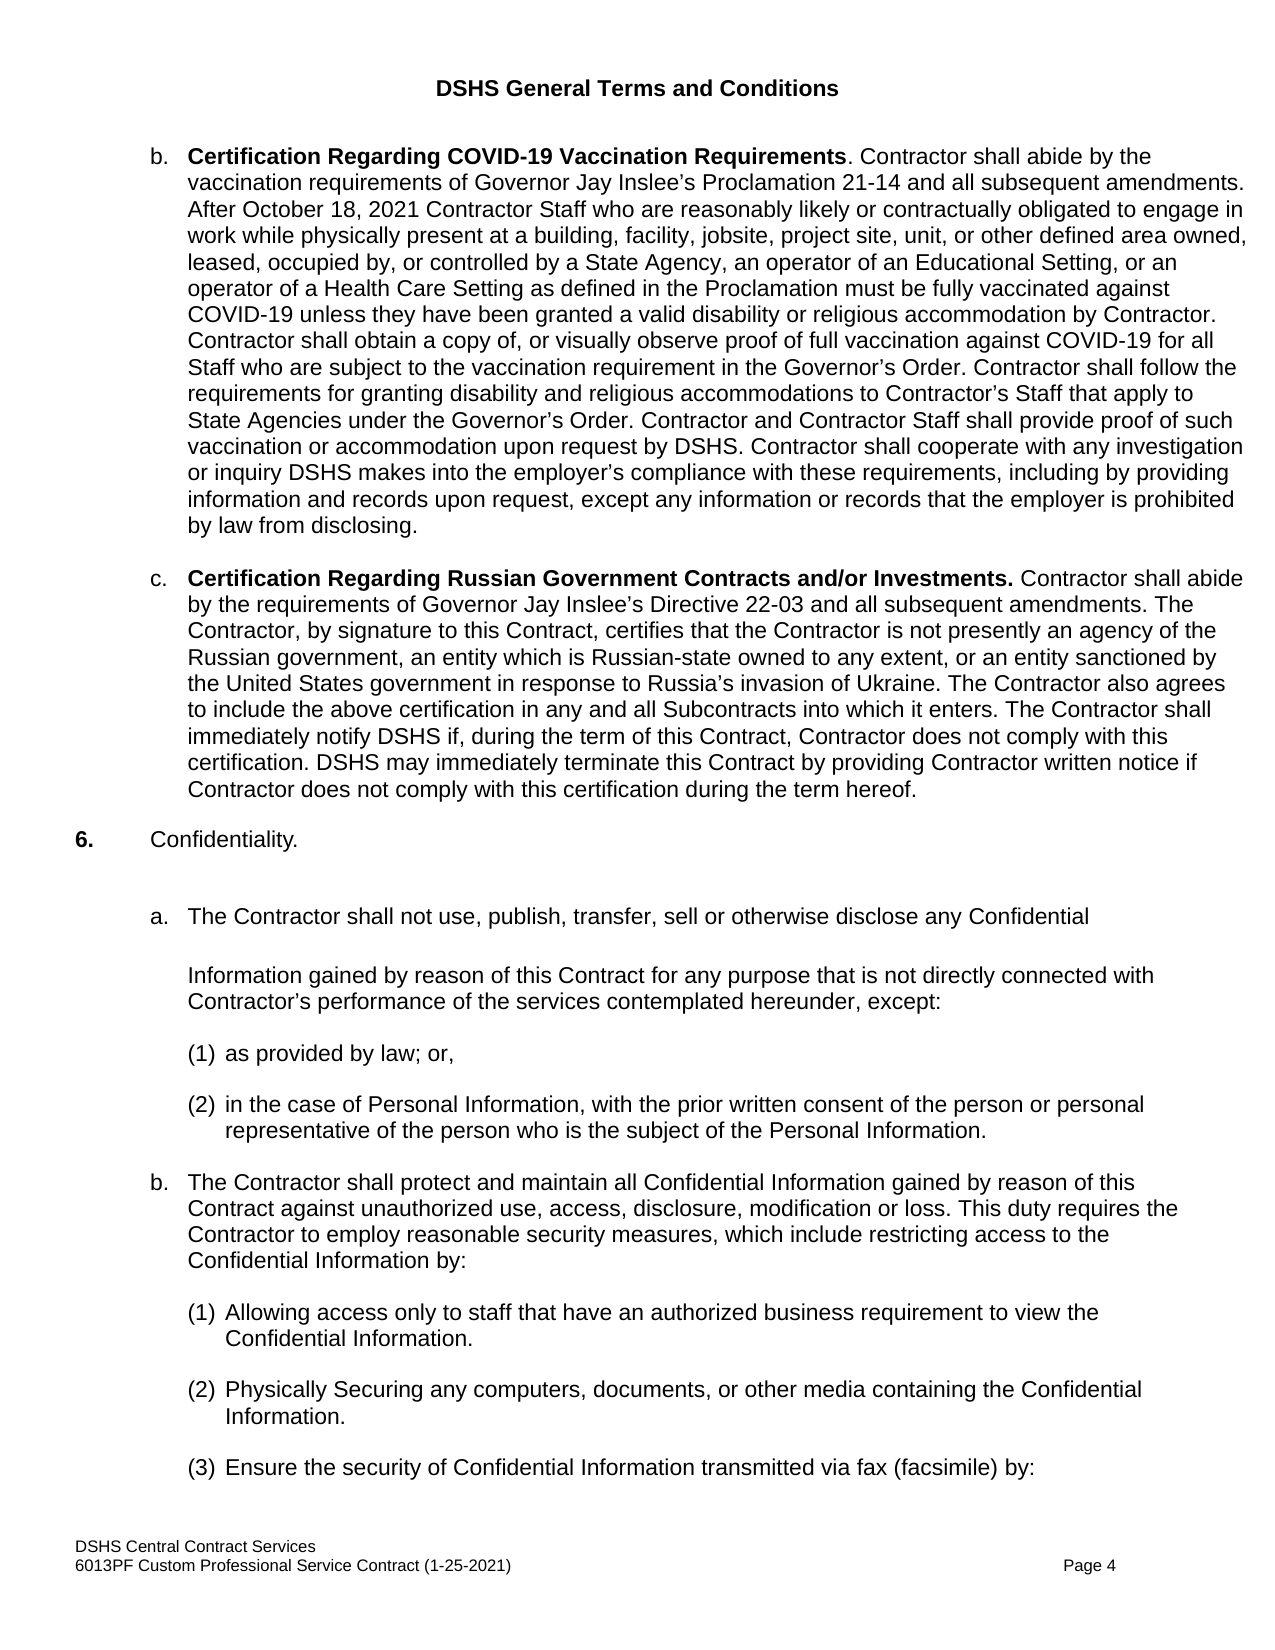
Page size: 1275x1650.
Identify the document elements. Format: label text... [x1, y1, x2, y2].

list in the case of Personal Information, with the prior written consent of the person or personal representative of the person who is the subject of the Personal Information. [187, 1091, 1145, 1143]
list as provided by law; or, [187, 1039, 1248, 1066]
list The Contractor shall not use, publish, transfer, sell or otherwise disclose any Confidential [150, 903, 1248, 929]
list Physically Securing any computers, documents, or other media containing the Confidential Information. [187, 1376, 1143, 1429]
list Certification Regarding COVID-19 Vaccination Requirements. Contractor shall abide by the vaccination requirements of Governor Jay Inslee’s Proclamation 21-14 and all subsequent amendments. After October 18, 2021 Contractor Staff who are reasonably likely or contractually obligated to engage in work while physically present at a building, facility, jobsite, project site, unit, or other defined area owned, leased, occupied by, or controlled by a State Agency, an operator of an Educational Setting, or an operator of a Health Care Setting as defined in the Proclamation must be fully vaccinated against COVID-19 unless they have been granted a valid disability or religious accommodation by Contractor. Contractor shall obtain a copy of, or visually observe proof of full vaccination against COVID-19 for all Staff who are subject to the vaccination requirement in the Governor’s Order. Contractor shall follow the requirements for granting disability and religious accommodations to Contractor’s Staff that apply to State Agencies under the Governor’s Order. Contractor and Contractor Staff shall provide proof of such vaccination or accommodation upon request by DSHS. Contractor shall cooperate with any investigation or inquiry DSHS makes into the employer’s compliance with these requirements, including by providing information and records upon request, except any information or records that the employer is prohibited by law from disclosing. [150, 143, 1248, 538]
list Allowing access only to staff that have an authorized business requirement to view the Confidential Information. [187, 1299, 1099, 1352]
list The Contractor shall protect and maintain all Confidential Information gained by reason of this Contract against unauthorized use, access, disclosure, modification or loss. This duty requires the Contractor to employ reasonable security measures, which include restricting access to the Confidential Information by: [150, 1168, 1179, 1274]
subtitle Confidentiality. [75, 826, 1248, 853]
list Ensure the security of Confidential Information transmitted via fax (facsimile) by: [187, 1454, 1248, 1481]
text Information gained by reason of this Contract for any purpose that is not directly connected with Contractor’s performance of the services contemplated hereunder, except: [187, 962, 1156, 1014]
list Certification Regarding Russian Government Contracts and/or Investments. Contractor shall abide by the requirements of Governor Jay Inslee’s Directive 22-03 and all subsequent amendments. The Contractor, by signature to this Contract, certifies that the Contractor is not presently an agency of the Russian government, an entity which is Russian-state owned to any extent, or an entity sanctioned by the United States government in response to Russia’s invasion of Ukraine. The Contractor also agrees to include the above certification in any and all Subcontracts into which it enters. The Contractor shall immediately notify DSHS if, during the term of this Contract, Contractor does not comply with this certification. DSHS may immediately terminate this Contract by providing Contractor written notice if Contractor does not comply with this certification during the term hereof. [150, 565, 1248, 802]
